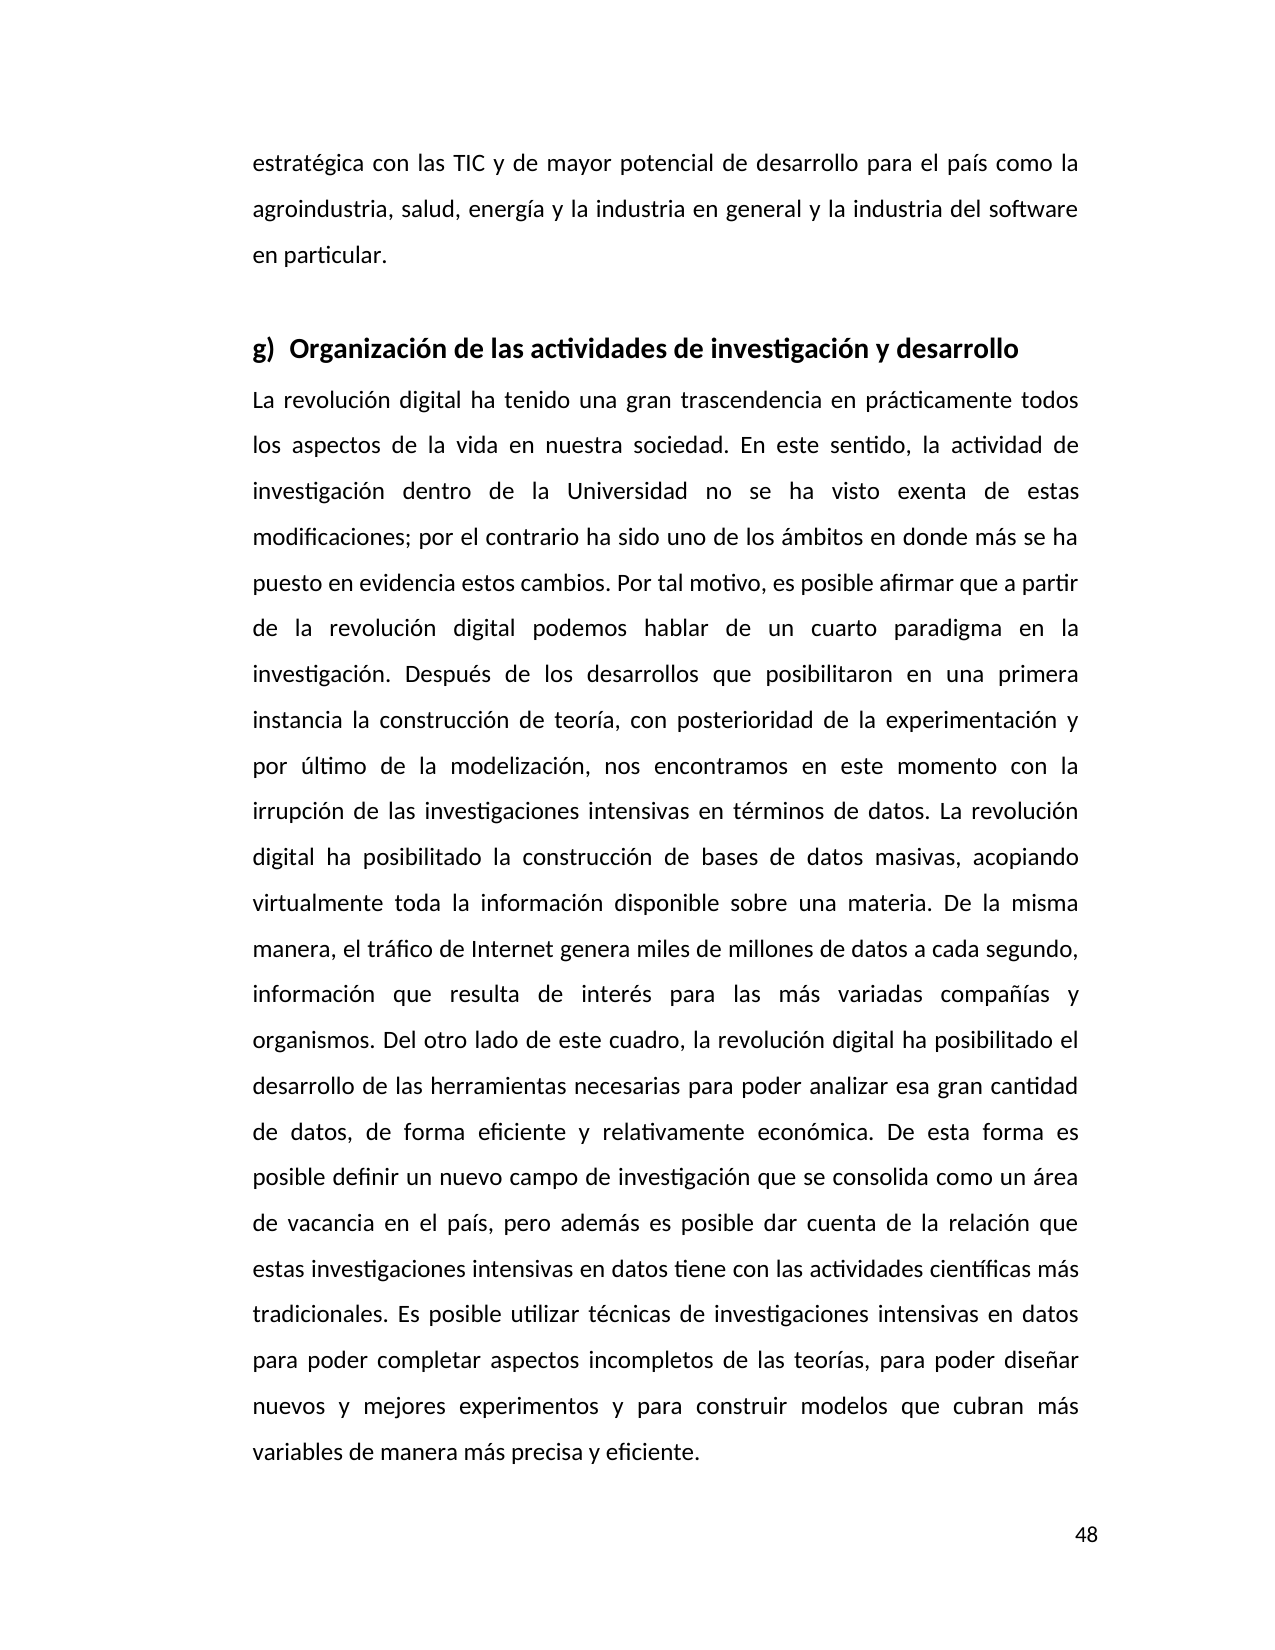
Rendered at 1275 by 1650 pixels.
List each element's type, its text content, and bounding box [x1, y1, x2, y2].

list Organización de las actividades de investigación y desarrollo [252, 331, 1080, 366]
list La revolución digital ha tenido una gran trascendencia en prácticamente todos los aspectos de la vida en nuestra sociedad. En este sentido, la actividad de investigación dentro de la Universidad no se ha visto exenta de estas modificaciones; por el contrario ha sido uno de los ámbitos en donde más se ha puesto en evidencia estos cambios. Por tal motivo, es posible afirmar que a partir de la revolución digital podemos hablar de un cuarto paradigma en la investigación. Después de los desarrollos que posibilitaron en una primera instancia la construcción de teoría, con posterioridad de la experimentación y por último de la modelización, nos encontramos en este momento con la irrupción de las investigaciones intensivas en términos de datos. La revolución digital ha posibilitado la construcción de bases de datos masivas, acopiando virtualmente toda la información disponible sobre una materia. De la misma manera, el tráfico de Internet genera miles de millones de datos a cada segundo, información que resulta de interés para las más variadas compañías y organismos. Del otro lado de este cuadro, la revolución digital ha posibilitado el desarrollo de las herramientas necesarias para poder analizar esa gran cantidad de datos, de forma eficiente y relativamente económica. De esta forma es posible definir un nuevo campo de investigación que se consolida como un área de vacancia en el país, pero además es posible dar cuenta de la relación que estas investigaciones intensivas en datos tiene con las actividades científicas más tradicionales. Es posible utilizar técnicas de investigaciones intensivas en datos para poder completar aspectos incompletos de las teorías, para poder diseñar nuevos y mejores experimentos y para construir modelos que cubran más variables de manera más precisa y eficiente. [252, 384, 1080, 1466]
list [252, 148, 1080, 269]
